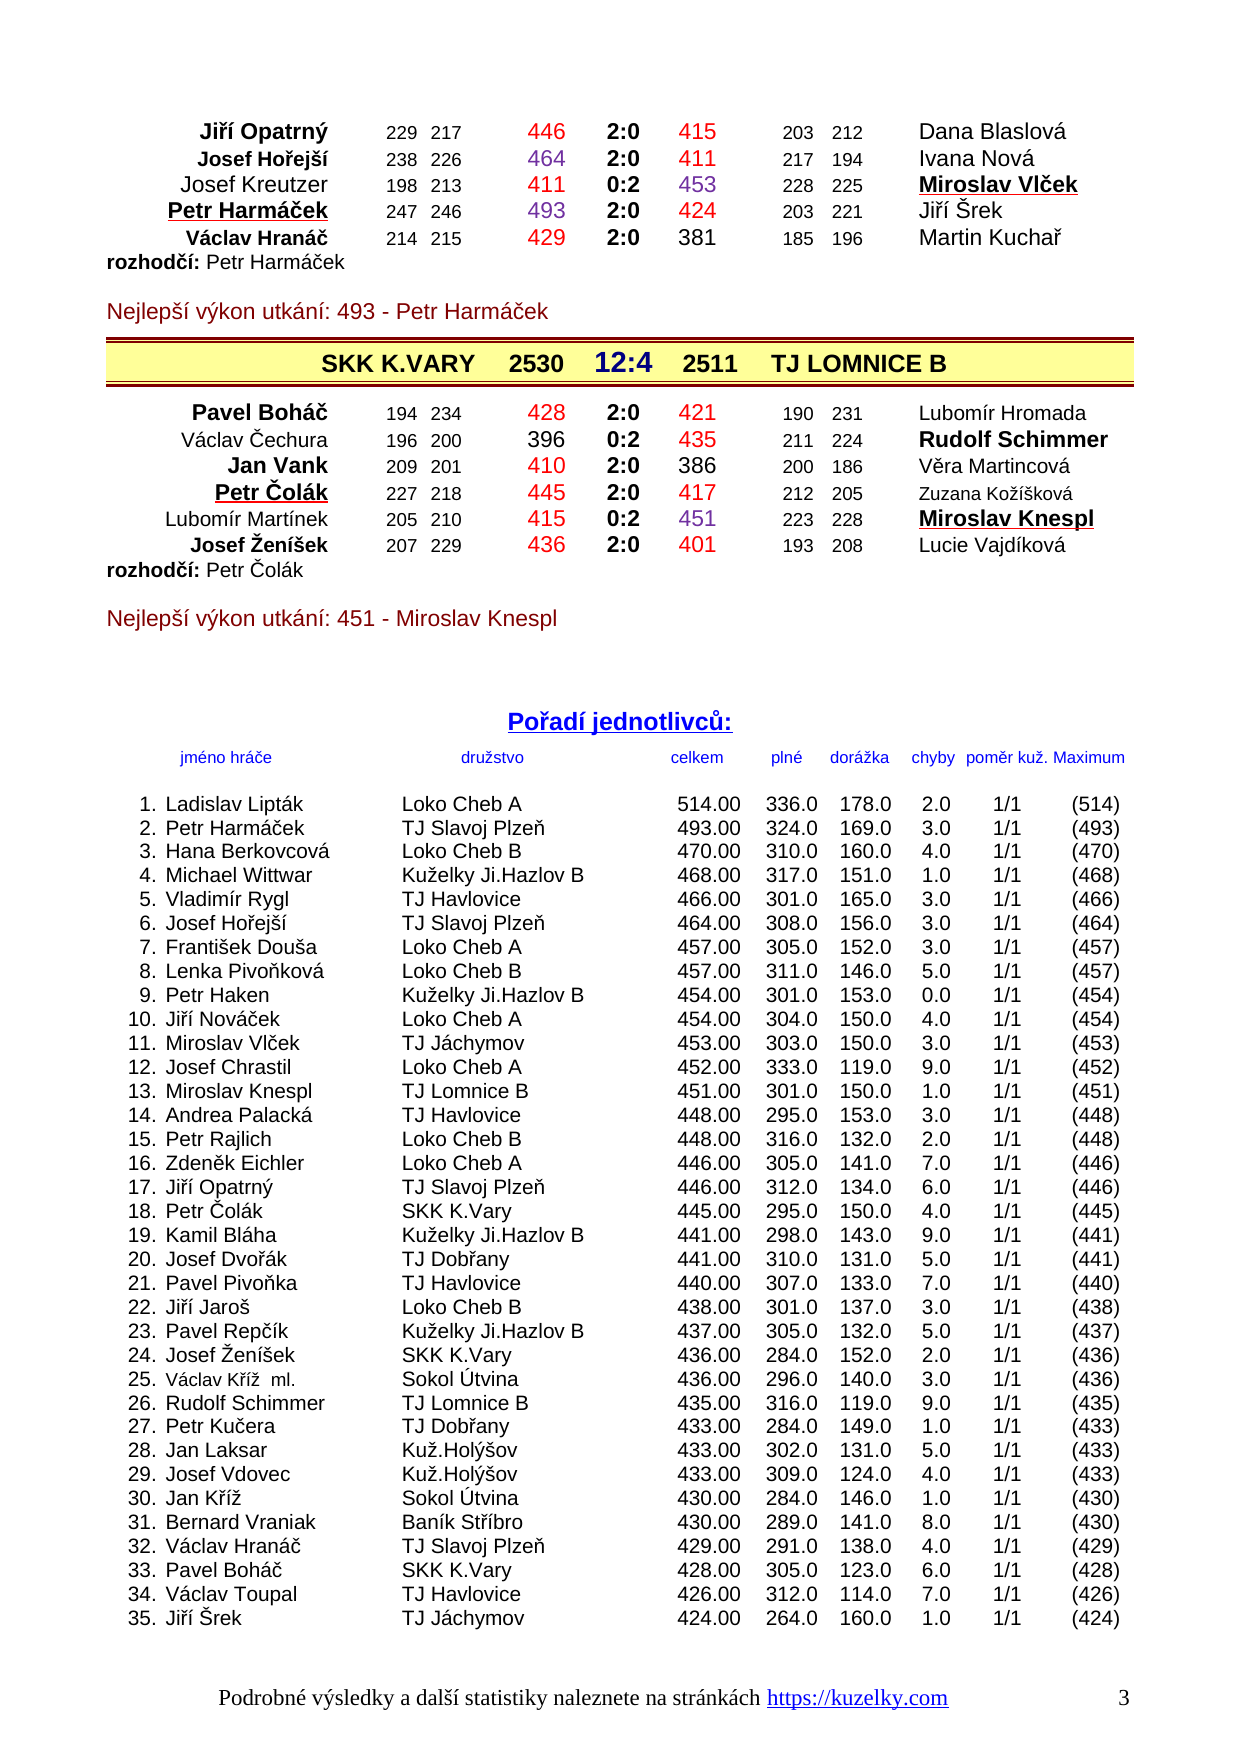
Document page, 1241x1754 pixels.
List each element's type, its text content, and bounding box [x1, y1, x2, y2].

text 12. Josef Chrastil Loko Cheb A 452.00 333.0 119.0 9.0 1/1 (452) [106, 1055, 1134, 1079]
text 28. Jan Laksar Kuž.Holýšov 433.00 302.0 131.0 5.0 1/1 (433) [106, 1438, 1134, 1462]
text rozhodčí: Petr Čolák [106, 557, 1134, 581]
text 32. Václav Hranáč TJ Slavoj Plzeň 429.00 291.0 138.0 4.0 1/1 (429) [106, 1534, 1134, 1558]
text 35. Jiří Šrek TJ Jáchymov 424.00 264.0 160.0 1.0 1/1 (424) [106, 1606, 1134, 1630]
text Jiří Opatrný 229 217 446 2:0 415 203 212 Dana Blaslová [106, 118, 1134, 144]
text Petr Harmáček 247 246 493 2:0 424 203 221 Jiří Šrek [106, 197, 1134, 223]
text 4. Michael Wittwar Kuželky Ji.Hazlov B 468.00 317.0 151.0 1.0 1/1 (468) [106, 863, 1134, 887]
text 27. Petr Kučera TJ Dobřany 433.00 284.0 149.0 1.0 1/1 (433) [106, 1414, 1134, 1438]
text Petr Čolák 227 218 445 2:0 417 212 205 Zuzana Kožíšková [106, 478, 1134, 505]
text 33. Pavel Boháč SKK K.Vary 428.00 305.0 123.0 6.0 1/1 (428) [106, 1558, 1134, 1582]
text 13. Miroslav Knespl TJ Lomnice B 451.00 301.0 150.0 1.0 1/1 (451) [106, 1079, 1134, 1103]
text Josef Ženíšek 207 229 436 2:0 401 193 208 Lucie Vajdíková [106, 531, 1134, 557]
text Václav Čechura 196 200 396 0:2 435 211 224 Rudolf Schimmer [106, 426, 1134, 452]
text 24. Josef Ženíšek SKK K.Vary 436.00 284.0 152.0 2.0 1/1 (436) [106, 1342, 1134, 1366]
text 34. Václav Toupal TJ Havlovice 426.00 312.0 114.0 7.0 1/1 (426) [106, 1582, 1134, 1606]
text SKK K.Vary 2530 12:4 2511 TJ Lomnice B [106, 343, 1134, 381]
text Josef Kreutzer 198 213 411 0:2 453 228 225 Miroslav Vlček [106, 171, 1134, 197]
text 10. Jiří Nováček Loko Cheb A 454.00 304.0 150.0 4.0 1/1 (454) [106, 1007, 1134, 1031]
text 9. Petr Haken Kuželky Ji.Hazlov B 454.00 301.0 153.0 0.0 1/1 (454) [106, 983, 1134, 1007]
text 17. Jiří Opatrný TJ Slavoj Plzeň 446.00 312.0 134.0 6.0 1/1 (446) [106, 1175, 1134, 1199]
text 20. Josef Dvořák TJ Dobřany 441.00 310.0 131.0 5.0 1/1 (441) [106, 1247, 1134, 1271]
text 19. Kamil Bláha Kuželky Ji.Hazlov B 441.00 298.0 143.0 9.0 1/1 (441) [106, 1223, 1134, 1247]
text Pořadí jednotlivců: [94, 707, 1145, 736]
text Nejlepší výkon utkání: 451 - Miroslav Knespl [106, 605, 1134, 632]
text Josef Hořejší 238 226 464 2:0 411 217 194 Ivana Nová [106, 144, 1134, 171]
text jméno hráče družstvo celkem plné dorážka chyby poměr kuž. Maximum [106, 748, 1134, 767]
text Lubomír Martínek 205 210 415 0:2 451 223 228 Miroslav Knespl [106, 505, 1134, 531]
text 2. Petr Harmáček TJ Slavoj Plzeň 493.00 324.0 169.0 3.0 1/1 (493) [106, 815, 1134, 839]
text Jan Vank 209 201 410 2:0 386 200 186 Věra Martincová [106, 452, 1134, 478]
text 5. Vladimír Rygl TJ Havlovice 466.00 301.0 165.0 3.0 1/1 (466) [106, 887, 1134, 911]
text 21. Pavel Pivoňka TJ Havlovice 440.00 307.0 133.0 7.0 1/1 (440) [106, 1271, 1134, 1294]
text 7. František Douša Loko Cheb A 457.00 305.0 152.0 3.0 1/1 (457) [106, 935, 1134, 959]
text 25. Václav Kříž ml. Sokol Útvina 436.00 296.0 140.0 3.0 1/1 (436) [106, 1366, 1134, 1390]
text Pavel Boháč 194 234 428 2:0 421 190 231 Lubomír Hromada [106, 399, 1134, 426]
text 8. Lenka Pivoňková Loko Cheb B 457.00 311.0 146.0 5.0 1/1 (457) [106, 959, 1134, 983]
text 16. Zdeněk Eichler Loko Cheb A 446.00 305.0 141.0 7.0 1/1 (446) [106, 1151, 1134, 1175]
text 26. Rudolf Schimmer TJ Lomnice B 435.00 316.0 119.0 9.0 1/1 (435) [106, 1390, 1134, 1414]
text Václav Hranáč 214 215 429 2:0 381 185 196 Martin Kuchař [106, 223, 1134, 250]
text 1. Ladislav Lipták Loko Cheb A 514.00 336.0 178.0 2.0 1/1 (514) [106, 791, 1134, 815]
text 18. Petr Čolák SKK K.Vary 445.00 295.0 150.0 4.0 1/1 (445) [106, 1199, 1134, 1223]
text 22. Jiří Jaroš Loko Cheb B 438.00 301.0 137.0 3.0 1/1 (438) [106, 1294, 1134, 1318]
text rozhodčí: Petr Harmáček [106, 250, 1134, 274]
text 6. Josef Hořejší TJ Slavoj Plzeň 464.00 308.0 156.0 3.0 1/1 (464) [106, 911, 1134, 935]
text 30. Jan Kříž Sokol Útvina 430.00 284.0 146.0 1.0 1/1 (430) [106, 1486, 1134, 1510]
text 23. Pavel Repčík Kuželky Ji.Hazlov B 437.00 305.0 132.0 5.0 1/1 (437) [106, 1318, 1134, 1342]
text 11. Miroslav Vlček TJ Jáchymov 453.00 303.0 150.0 3.0 1/1 (453) [106, 1031, 1134, 1055]
text Nejlepší výkon utkání: 493 - Petr Harmáček [106, 298, 1134, 324]
text 29. Josef Vdovec Kuž.Holýšov 433.00 309.0 124.0 4.0 1/1 (433) [106, 1462, 1134, 1486]
text 14. Andrea Palacká TJ Havlovice 448.00 295.0 153.0 3.0 1/1 (448) [106, 1103, 1134, 1127]
text 15. Petr Rajlich Loko Cheb B 448.00 316.0 132.0 2.0 1/1 (448) [106, 1127, 1134, 1151]
text 31. Bernard Vraniak Baník Stříbro 430.00 289.0 141.0 8.0 1/1 (430) [106, 1510, 1134, 1534]
text 3. Hana Berkovcová Loko Cheb B 470.00 310.0 160.0 4.0 1/1 (470) [106, 839, 1134, 863]
